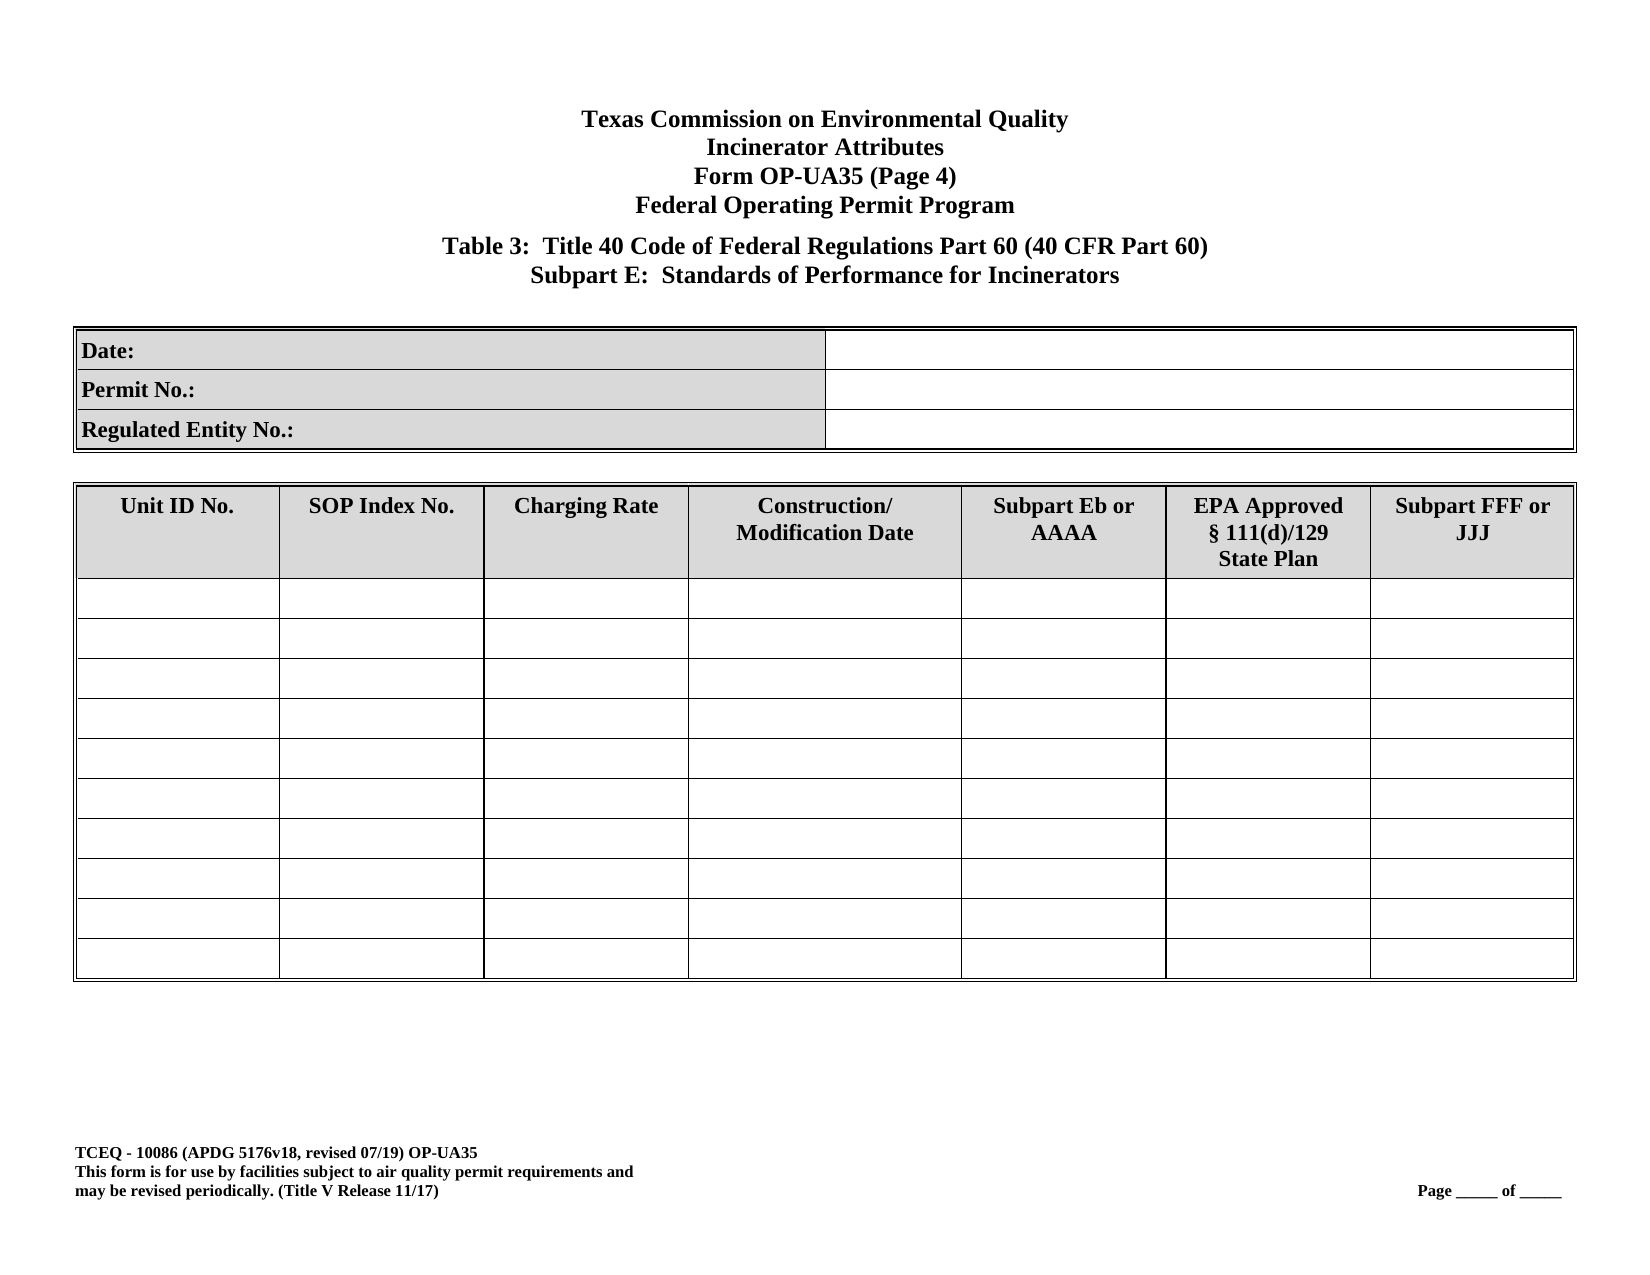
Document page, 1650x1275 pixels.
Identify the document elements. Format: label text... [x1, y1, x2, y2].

table_cell [1371, 579, 1573, 618]
table_cell [962, 619, 1165, 658]
table_cell [77, 619, 279, 658]
text Texas Commission on Environmental Quality [75, 104, 1575, 132]
table_cell [1167, 619, 1370, 658]
table_cell [485, 739, 688, 778]
table_cell [77, 819, 279, 858]
table_cell [485, 819, 688, 858]
table_cell [485, 659, 688, 698]
table_cell [689, 859, 961, 898]
table_cell [280, 739, 483, 778]
table_cell Regulated Entity No.: [77, 410, 825, 448]
table_cell [77, 579, 279, 618]
table_header Construction/Modification Date [689, 487, 961, 578]
table_cell [280, 819, 483, 858]
table_cell [962, 819, 1165, 858]
table_cell [1371, 939, 1573, 978]
table_cell [689, 659, 961, 698]
table_cell [77, 939, 279, 978]
table_cell [689, 819, 961, 858]
table_cell [689, 579, 961, 618]
table_cell [77, 779, 279, 818]
table_cell [1371, 819, 1573, 858]
table_cell [1371, 739, 1573, 778]
table_cell [485, 619, 688, 658]
table_cell [485, 859, 688, 898]
table_cell [1371, 659, 1573, 698]
table_cell [1371, 859, 1573, 898]
table_header Subpart FFF or JJJ [1371, 487, 1573, 578]
table_cell [485, 779, 688, 818]
table_cell [689, 739, 961, 778]
table_cell [1167, 659, 1370, 698]
table_header EPA Approved § 111(d)/129 State Plan [1167, 487, 1370, 578]
table_cell [1167, 739, 1370, 778]
table_header SOP Index No. [280, 487, 483, 578]
text Incinerator Attributes [75, 132, 1575, 161]
table_cell [77, 739, 279, 778]
table_cell [826, 410, 1573, 448]
table_cell [280, 779, 483, 818]
table_cell [280, 659, 483, 698]
table_header Charging Rate [485, 487, 688, 578]
table_cell [1167, 899, 1370, 938]
table_cell [962, 779, 1165, 818]
text Subpart E: Standards of Performance for Incinerators [75, 260, 1575, 289]
table_cell [1371, 619, 1573, 658]
table_cell [962, 899, 1165, 938]
table_cell [485, 699, 688, 738]
table_cell [962, 859, 1165, 898]
table_cell [485, 939, 688, 978]
table_cell [1167, 939, 1370, 978]
table_header [826, 331, 1573, 369]
table_cell [1167, 819, 1370, 858]
table_cell [280, 579, 483, 618]
table_cell [280, 899, 483, 938]
table_cell [280, 939, 483, 978]
table_cell [77, 699, 279, 738]
table_cell [1371, 699, 1573, 738]
table_cell [689, 779, 961, 818]
table_cell [280, 619, 483, 658]
text Form OP-UA35 (Page 4) [75, 161, 1575, 190]
table_cell [689, 699, 961, 738]
table_header Date: [77, 331, 825, 369]
table_cell [962, 579, 1165, 618]
table_cell Permit No.: [77, 370, 825, 409]
table_cell [689, 619, 961, 658]
table_cell [689, 939, 961, 978]
table_cell [1167, 579, 1370, 618]
table_cell [77, 859, 279, 898]
table_cell [1371, 899, 1573, 938]
text Table 3: Title 40 Code of Federal Regulations Part 60 (40 CFR Part 60) [75, 231, 1575, 260]
table_cell [77, 659, 279, 698]
table_cell [1371, 779, 1573, 818]
table_cell [962, 939, 1165, 978]
table_header Unit ID No. [77, 487, 279, 578]
table_cell [826, 370, 1573, 409]
table_cell [485, 579, 688, 618]
table_cell [1167, 779, 1370, 818]
table_cell [1167, 859, 1370, 898]
table_cell [962, 699, 1165, 738]
table_cell [77, 899, 279, 938]
table_cell [962, 739, 1165, 778]
table_cell [280, 699, 483, 738]
table_header Subpart Eb or AAAA [962, 487, 1165, 578]
table_cell [485, 899, 688, 938]
table_cell [1167, 699, 1370, 738]
table_cell [962, 659, 1165, 698]
text Federal Operating Permit Program [75, 190, 1575, 219]
table_cell [280, 859, 483, 898]
table_cell [689, 899, 961, 938]
